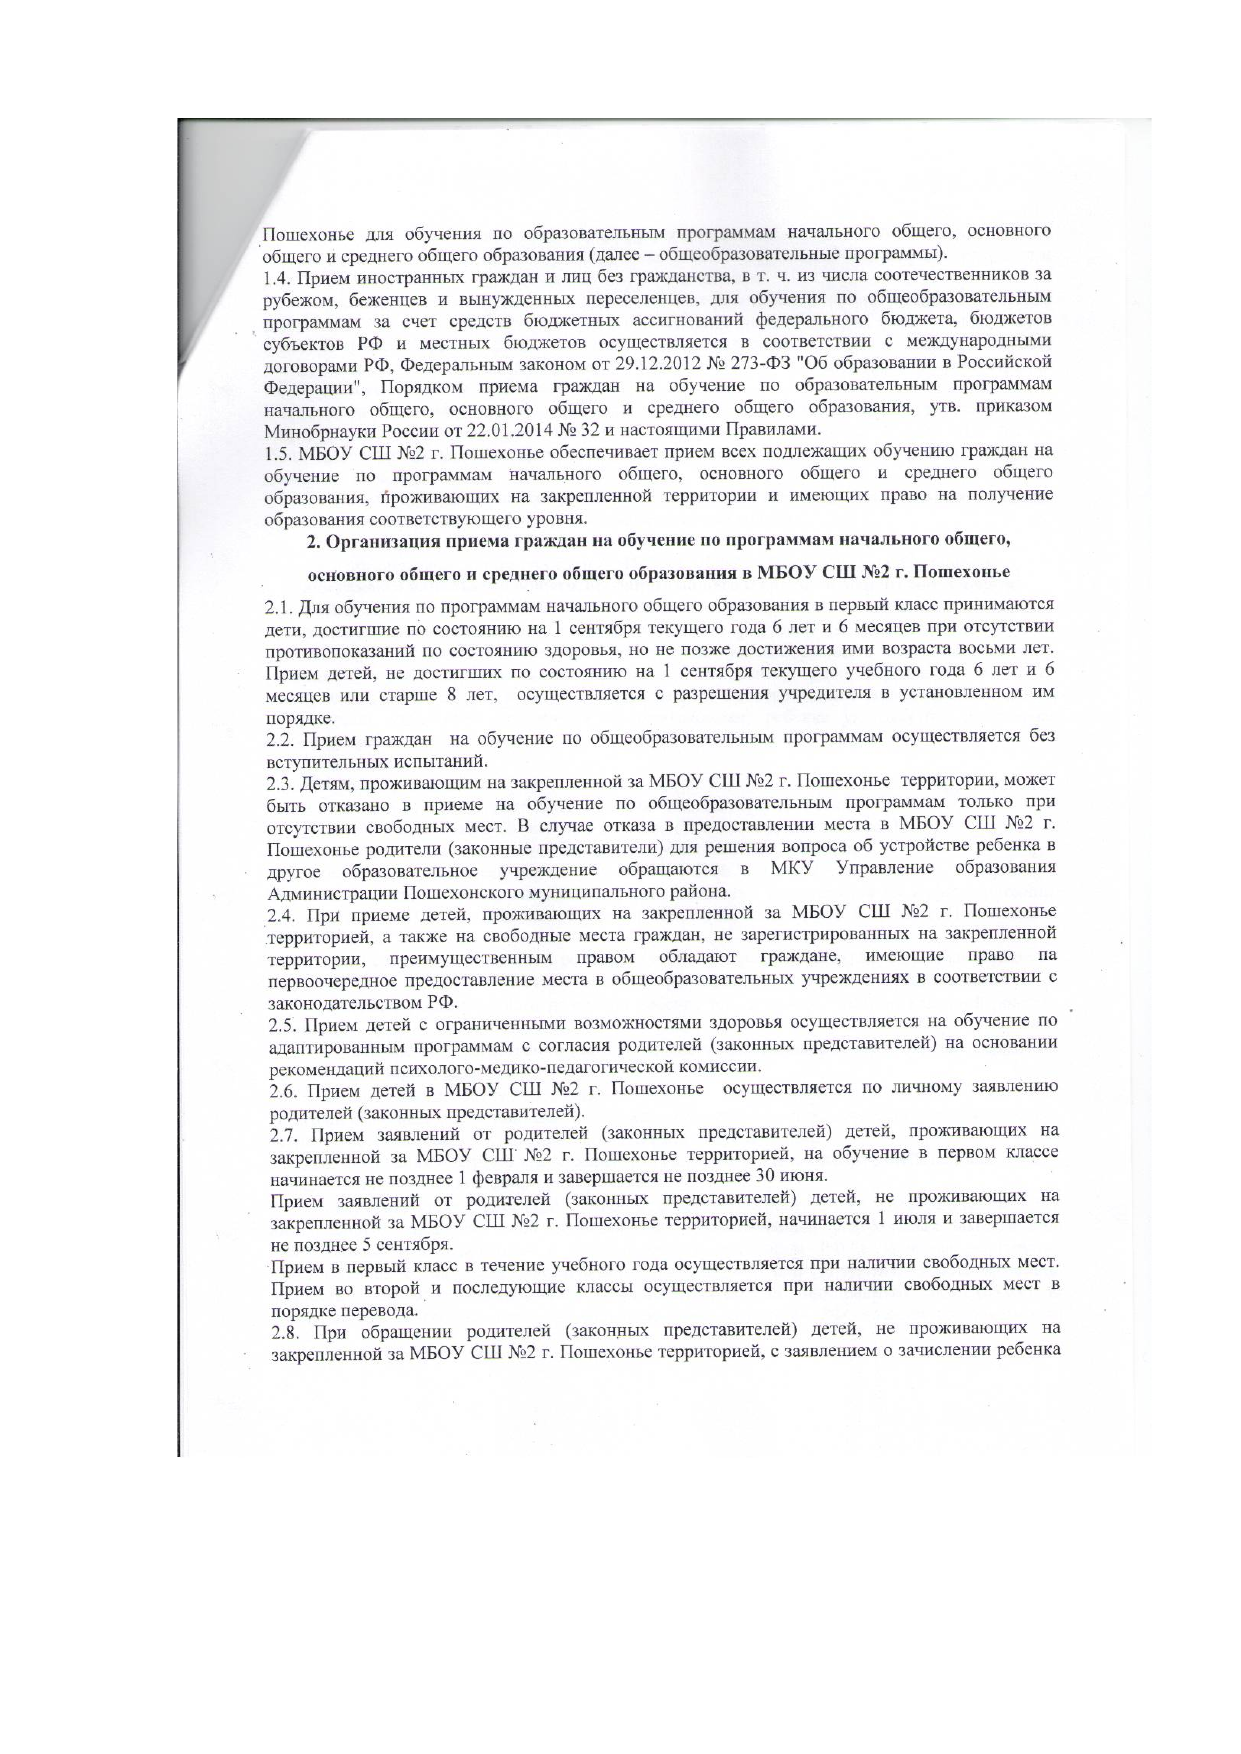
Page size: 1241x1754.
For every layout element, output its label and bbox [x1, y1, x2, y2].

picture [177, 118, 1152, 1458]
